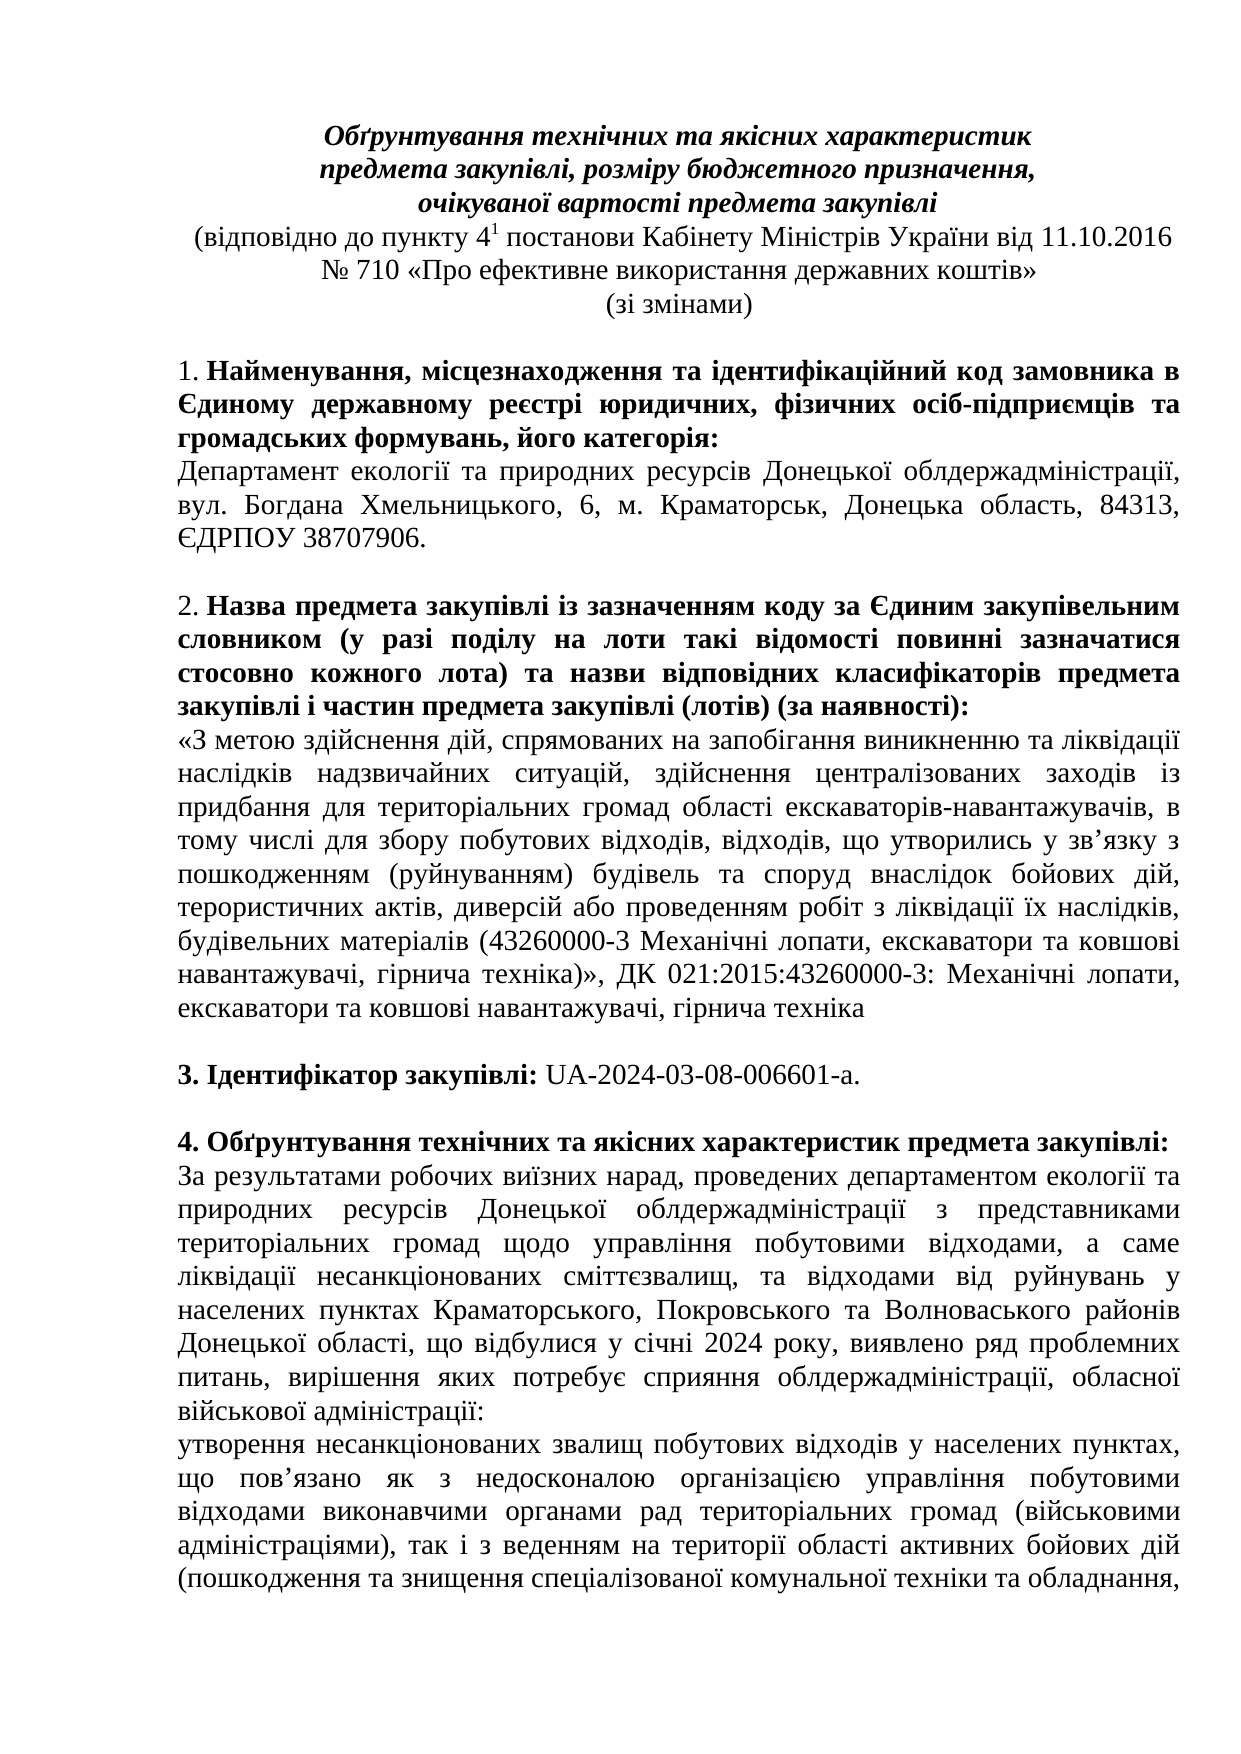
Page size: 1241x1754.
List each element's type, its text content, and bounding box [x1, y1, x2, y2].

text Департамент екології та природних ресурсів Донецької облдержадміністрації, вул. Богдана Хмельницького, 6, м. Краматорськ, Донецька область, 84313, ЄДРПОУ 38707906. [177, 453, 1181, 554]
text очікуваної вартості предмета закупівлі [177, 185, 1181, 219]
text 1. Найменування, місцезнаходження та ідентифікаційний код замовника в Єдиному державному реєстрі юридичних, фізичних осіб-підприємців та громадських формувань, його категорія: [177, 353, 1181, 453]
text За результатами робочих виїзних нарад, проведених департаментом екології та природних ресурсів Донецької облдержадміністрації з представниками територіальних громад щодо управління побутовими відходами, а саме ліквідації несанкціонованих сміттєзвалищ, та відходами від руйнувань у населених пунктах Краматорського, Покровського та Волноваського районів Донецької області, що відбулися у січні 2024 року, виявлено ряд проблемних питань, вирішення яких потребує сприяння облдержадміністрації, обласної військової адміністрації: [177, 1158, 1181, 1426]
text Обґрунтування технічних та якісних характеристик [177, 118, 1181, 152]
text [177, 1426, 1181, 1594]
text 4. Обґрунтування технічних та якісних характеристик предмета закупівлі: [177, 1124, 1181, 1158]
text (зі змінами) [177, 286, 1181, 319]
text «З метою здійснення дій, спрямованих на запобігання виникненню та ліквідації наслідків надзвичайних ситуацій, здійснення централізованих заходів із придбання для територіальних громад області екскаваторів-навантажувачів, в тому числі для збору побутових відходів, відходів, що утворились у зв’язку з пошкодженням (руйнуванням) будівель та споруд внаслідок бойових дій, терористичних актів, диверсій або проведенням робіт з ліквідації їх наслідків, будівельних матеріалів (43260000-3 Механічні лопати, екскаватори та ковшові навантажувачі, гірнича техніка)», ДК 021:2015:43260000-3: Механічні лопати, екскаватори та ковшові навантажувачі, гірнича техніка [177, 722, 1181, 1024]
text 3. Ідентифікатор закупівлі: UA-2024-03-08-006601-a. [177, 1057, 1181, 1091]
text (відповідно до пункту 41 постанови Кабінету Міністрів України від 11.10.2016 № 710 «Про ефективне використання державних коштів» [177, 219, 1181, 286]
text 2. Назва предмета закупівлі із зазначенням коду за Єдиним закупівельним словником (у разі поділу на лоти такі відомості повинні зазначатися стосовно кожного лота) та назви відповідних класифікаторів предмета закупівлі і частин предмета закупівлі (лотів) (за наявності): [177, 588, 1181, 722]
text предмета закупівлі, розміру бюджетного призначення, [177, 152, 1181, 185]
